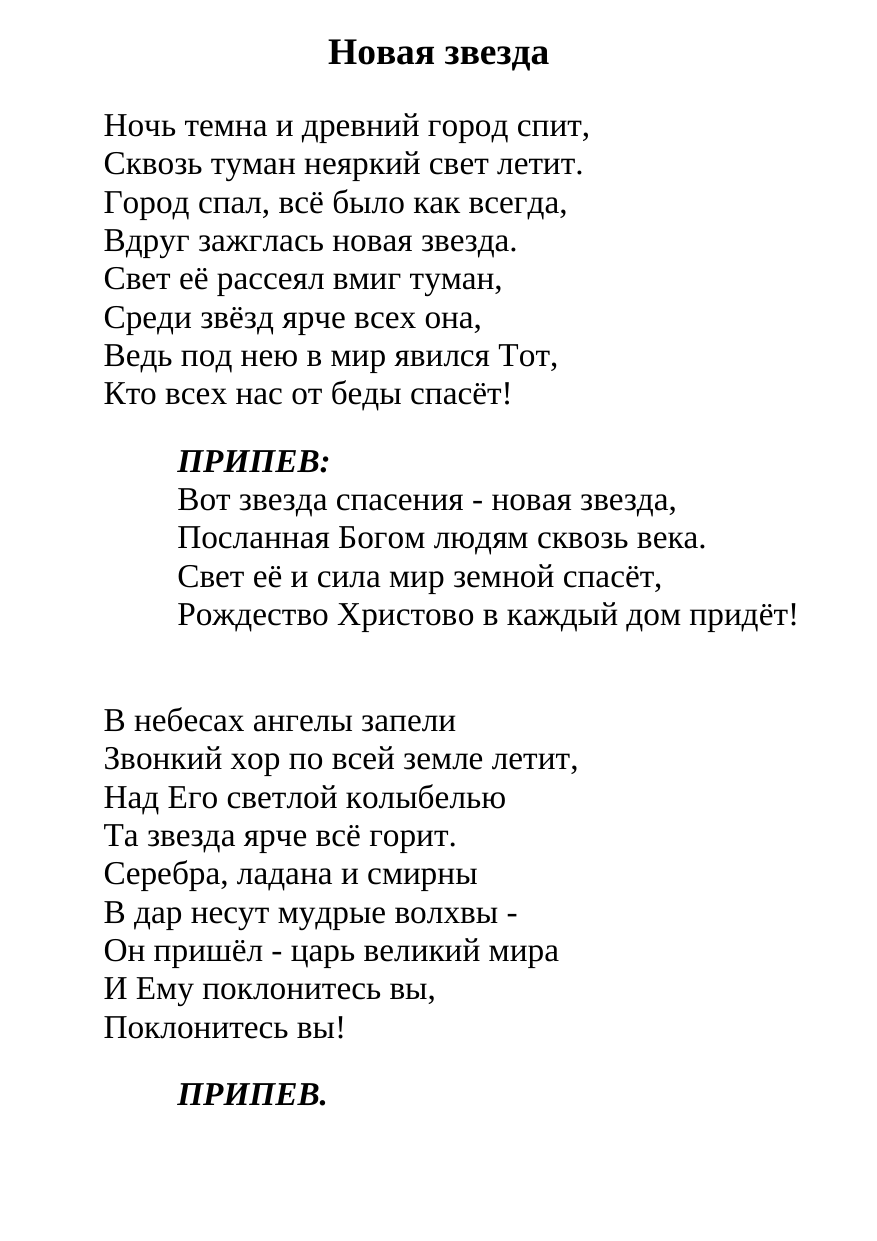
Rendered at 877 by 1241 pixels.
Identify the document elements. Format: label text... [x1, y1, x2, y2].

text В небесах ангелы запели Звонкий хор по всей земле летит, Над Его светлой колыбелью Та звезда ярче всё горит. Серебра, ладана и смирны В дар несут мудрые волхвы - Он пришёл - царь великий мира И Ему поклонитесь вы, Поклонитесь вы! [103, 662, 847, 1045]
text ПРИПЕВ. [177, 1074, 847, 1113]
text Новая звезда [29, 29, 847, 73]
text ПРИПЕВ: Вот звезда спасения - новая звезда, Посланная Богом людям сквозь века. Свет её и сила мир земной спасёт, Рождество Христово в каждый дом придёт! [177, 441, 847, 633]
text Ночь темна и древний город спит, Сквозь туман неяркий свет летит. Город спал, всё было как всегда, Вдруг зажглась новая звезда. Свет её рассеял вмиг туман, Среди звёзд ярче всех она, Ведь под нею в мир явился Тот, Кто всех нас от беды спасёт! [103, 105, 847, 412]
